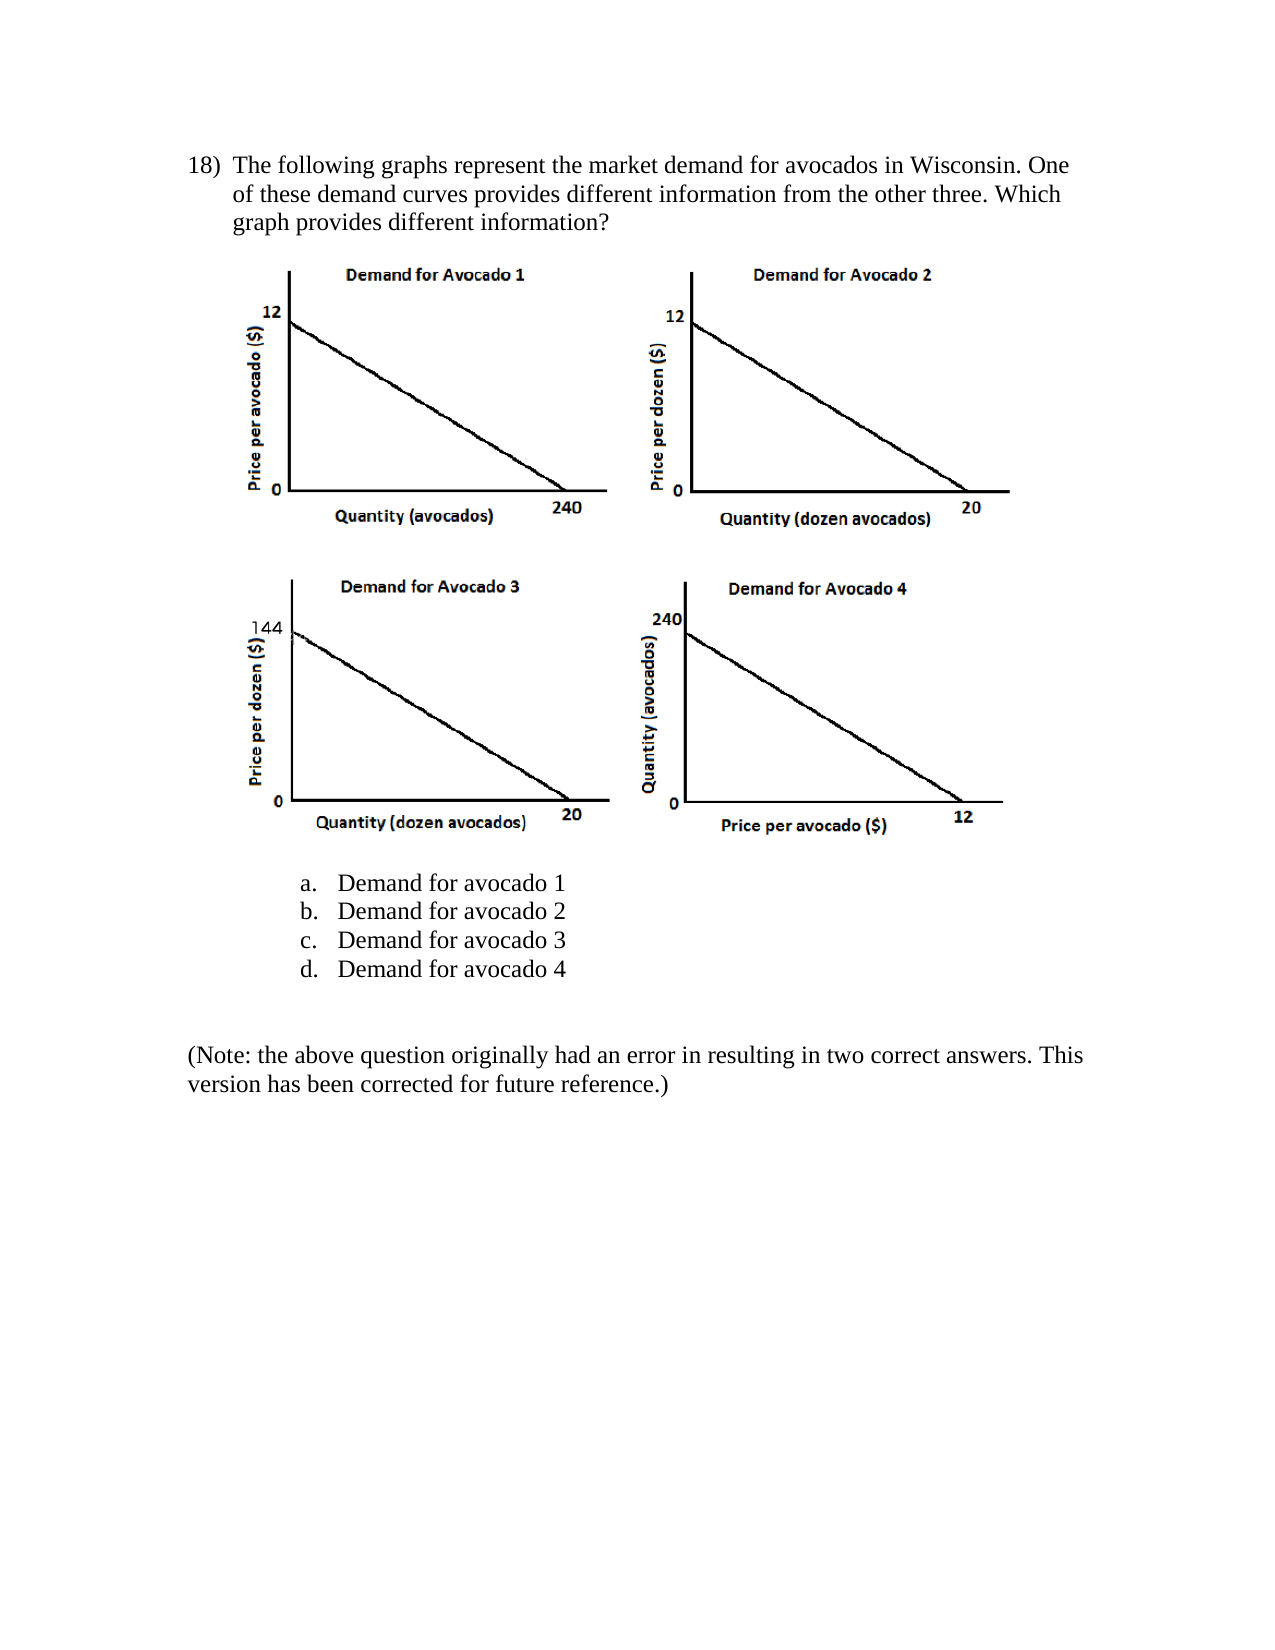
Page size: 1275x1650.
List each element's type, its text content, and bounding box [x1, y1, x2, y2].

list Demand for avocado 1 [300, 868, 1087, 896]
text (Note: the above question originally had an error in resulting in two correct answers. This version has been corrected for future reference.) [187, 1040, 1087, 1098]
list Demand for avocado 4 [300, 954, 1087, 983]
list Demand for avocado 3 [300, 925, 1087, 954]
list The following graphs represent the market demand for avocados in Wisconsin. One of these demand curves provides different information from the other three. Which graph provides different information? [187, 150, 1087, 236]
list Demand for avocado 2 [300, 896, 1087, 925]
picture [232, 236, 1133, 839]
